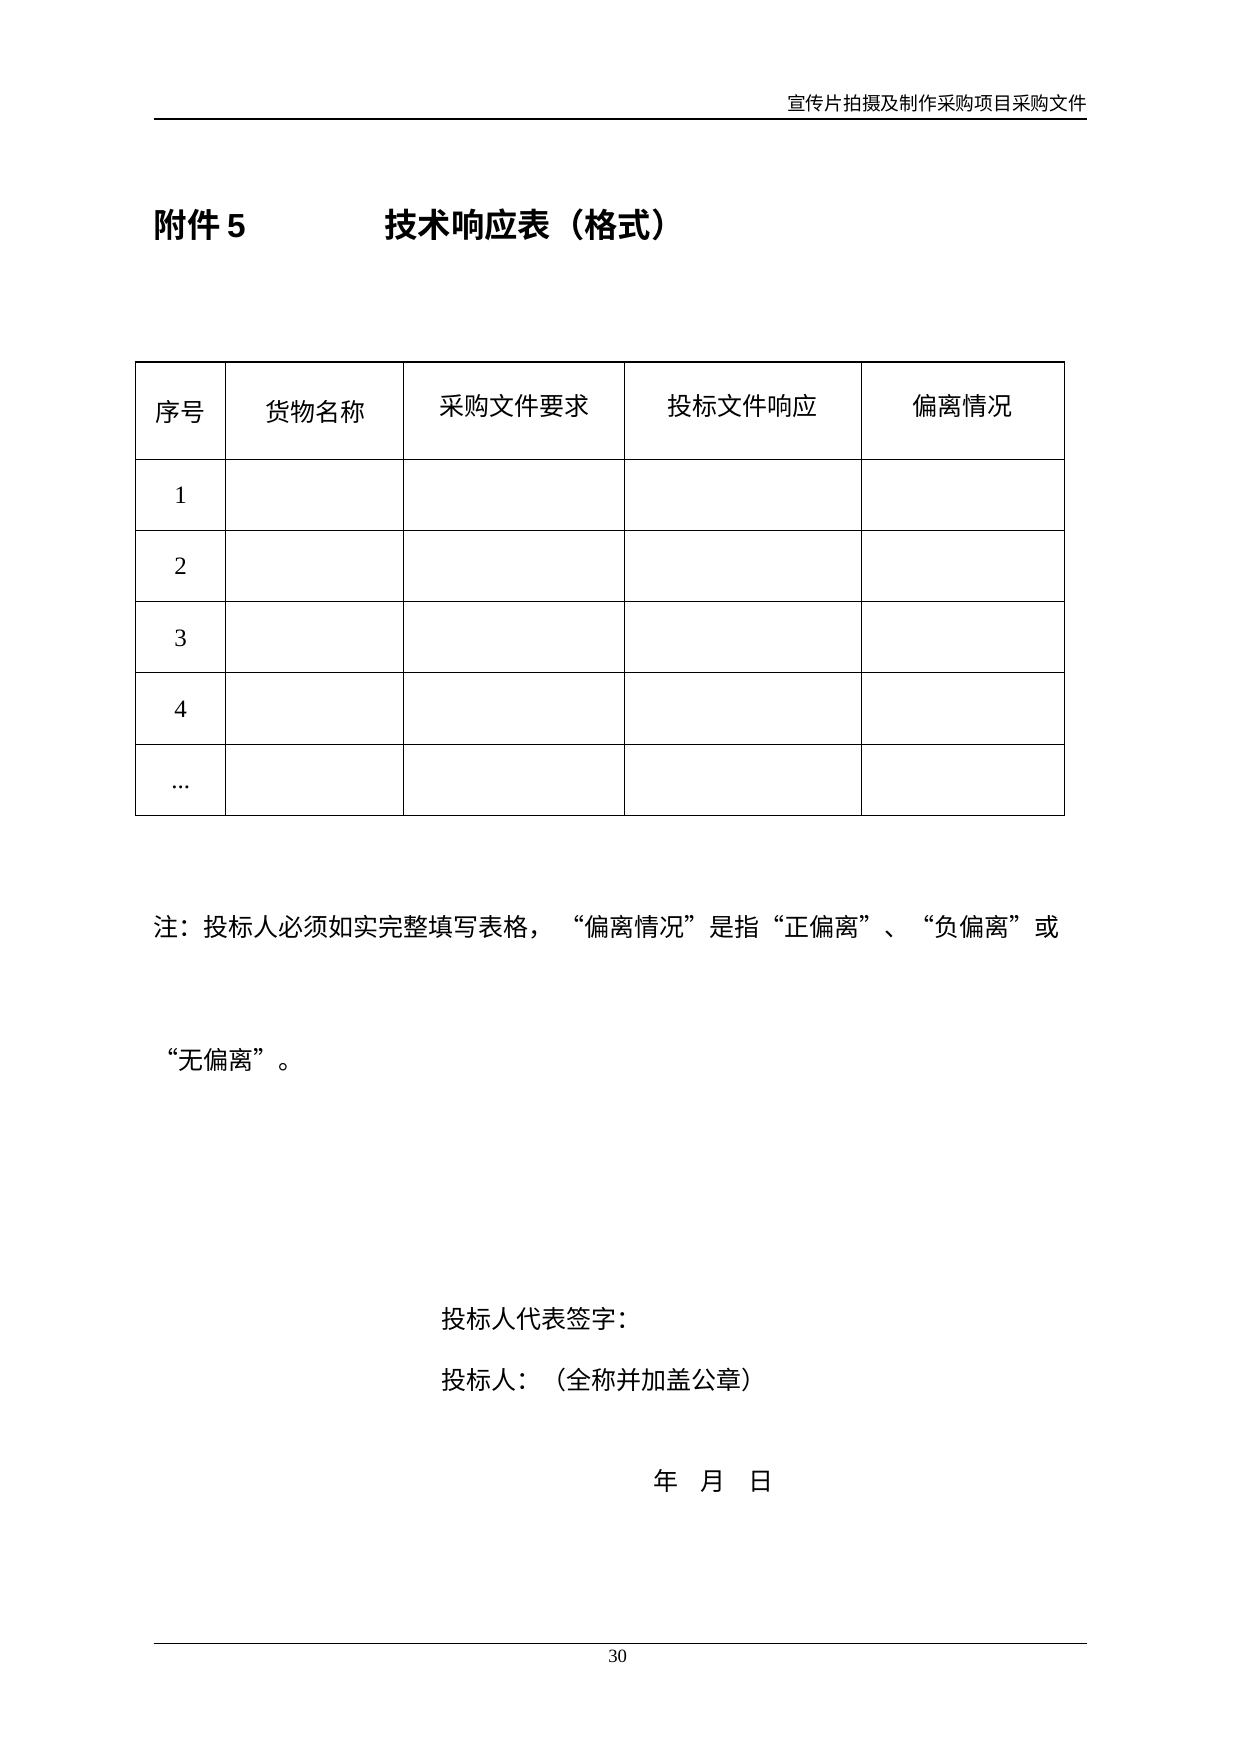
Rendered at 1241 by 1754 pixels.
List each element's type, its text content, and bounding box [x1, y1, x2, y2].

table_cell [404, 602, 624, 672]
text 年 月 日 [153, 1447, 1087, 1513]
subtitle 附件5 技术响应表（格式） [153, 189, 1087, 256]
table_cell [226, 460, 403, 530]
table_cell [404, 531, 624, 601]
table_cell [226, 602, 403, 672]
table_cell [862, 602, 1064, 672]
table_header 序号 [136, 363, 225, 458]
table_cell [625, 531, 861, 601]
table_cell [862, 460, 1064, 530]
table_cell [404, 460, 624, 530]
table_cell ... [136, 745, 225, 815]
table_cell [625, 745, 861, 815]
table_cell 3 [136, 602, 225, 672]
table_cell 1 [136, 460, 225, 530]
table_header 采购文件要求 [404, 363, 624, 458]
table_cell [226, 531, 403, 601]
table_cell [226, 745, 403, 815]
table_cell [226, 673, 403, 743]
text 投标人代表签字： [153, 1284, 1087, 1351]
table_header 投标文件响应 [625, 363, 861, 458]
table_header 货物名称 [226, 363, 403, 458]
table_cell [404, 745, 624, 815]
table_cell [625, 673, 861, 743]
table_cell [862, 745, 1064, 815]
table_header 偏离情况 [862, 363, 1064, 458]
table_cell 2 [136, 531, 225, 601]
table_cell [862, 673, 1064, 743]
table_cell [625, 460, 861, 530]
table_cell [862, 531, 1064, 601]
text 投标人：（全称并加盖公章） [153, 1351, 1087, 1399]
text 注：投标人必须如实完整填写表格， “偏离情况”是指“正偏离”、“负偏离”或“无偏离”。 [153, 394, 1087, 1092]
table_cell [625, 602, 861, 672]
table_cell 4 [136, 673, 225, 743]
table_cell [404, 673, 624, 743]
